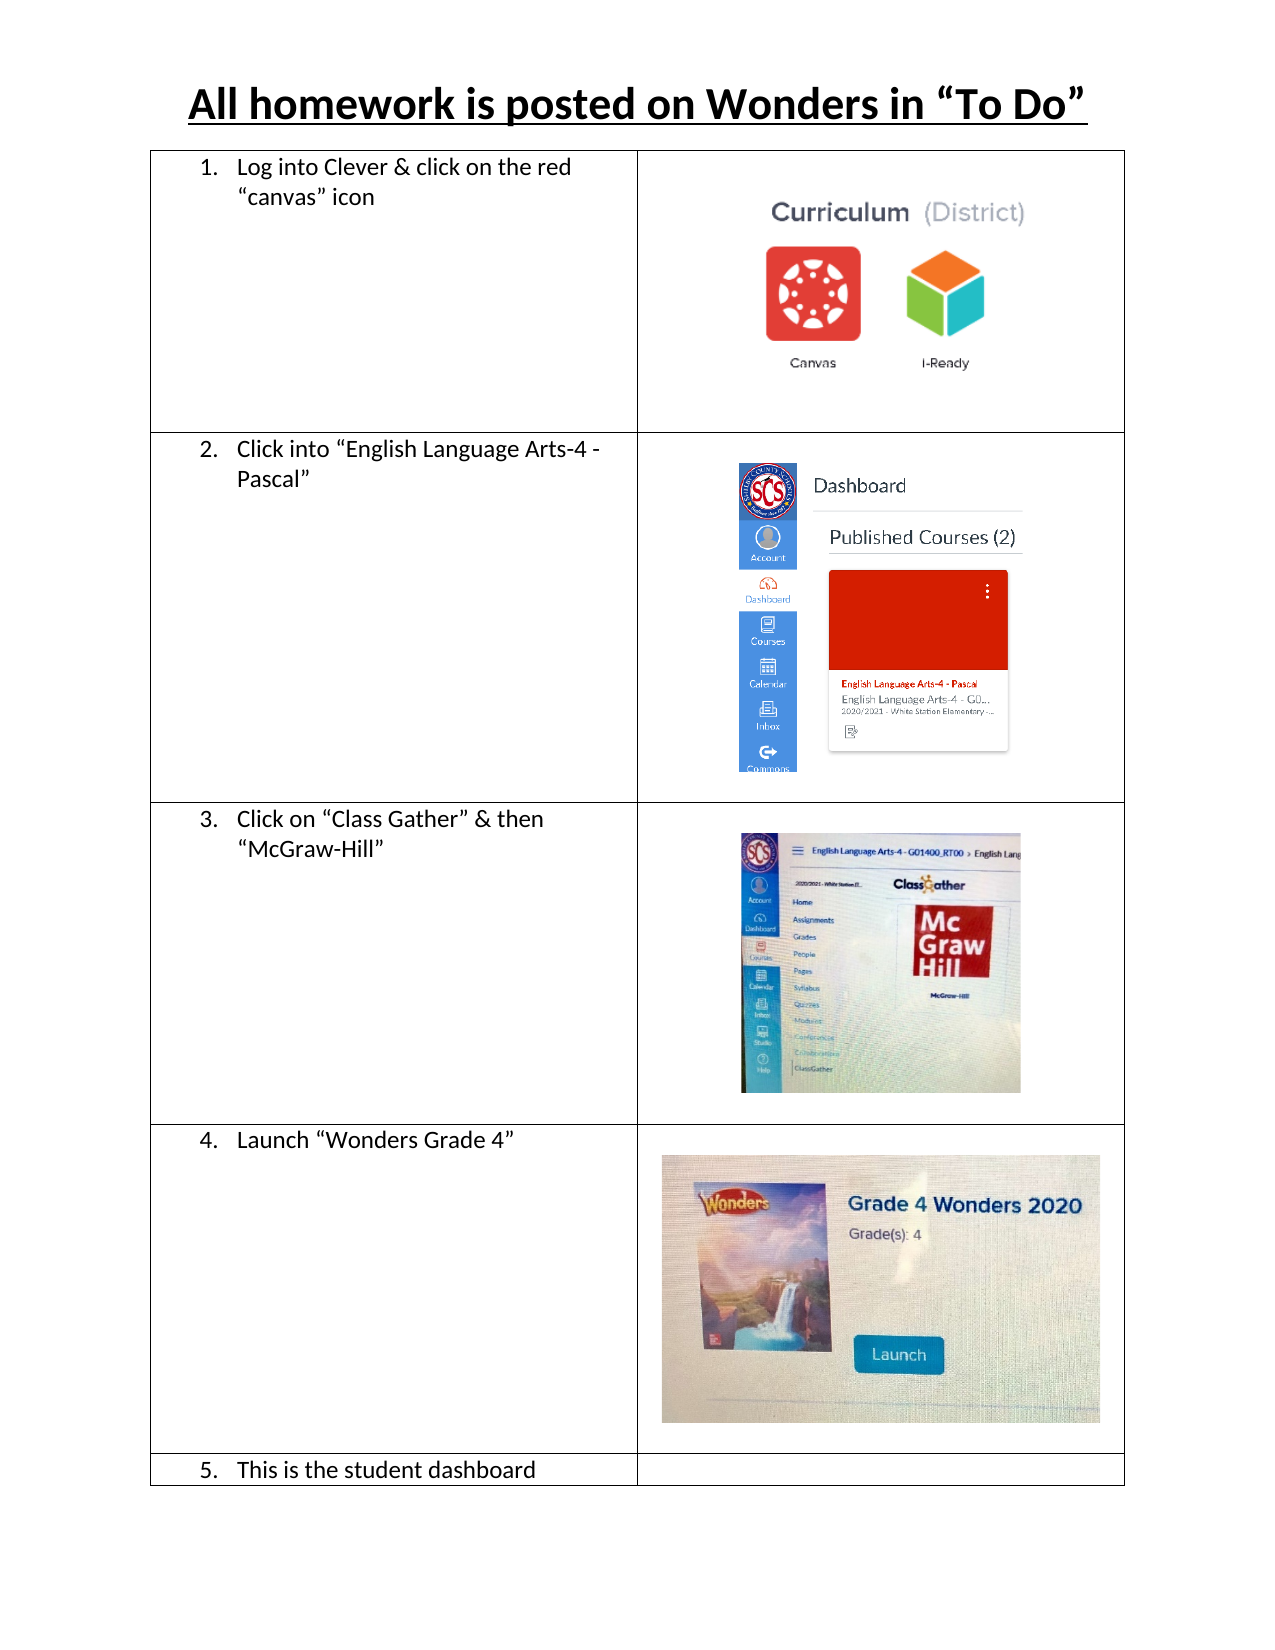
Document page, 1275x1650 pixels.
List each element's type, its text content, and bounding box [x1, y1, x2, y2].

table_cell [638, 1454, 1124, 1484]
table_cell [638, 803, 1124, 1123]
picture [739, 463, 1023, 772]
table_header Log into Clever & click on the red “canvas” icon [151, 151, 637, 432]
picture [661, 1155, 1101, 1423]
picture [741, 833, 1021, 1093]
table_cell Click into “English Language Arts-4 - Pascal” [151, 433, 637, 802]
picture [733, 181, 1029, 402]
table_cell Launch “Wonders Grade 4” [151, 1125, 637, 1453]
table_cell [638, 1125, 1124, 1453]
table_cell [638, 433, 1124, 802]
table_header [638, 151, 1124, 432]
table_cell Click on “Class Gather” & then “McGraw-Hill” [151, 803, 637, 1123]
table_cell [151, 1454, 637, 1484]
